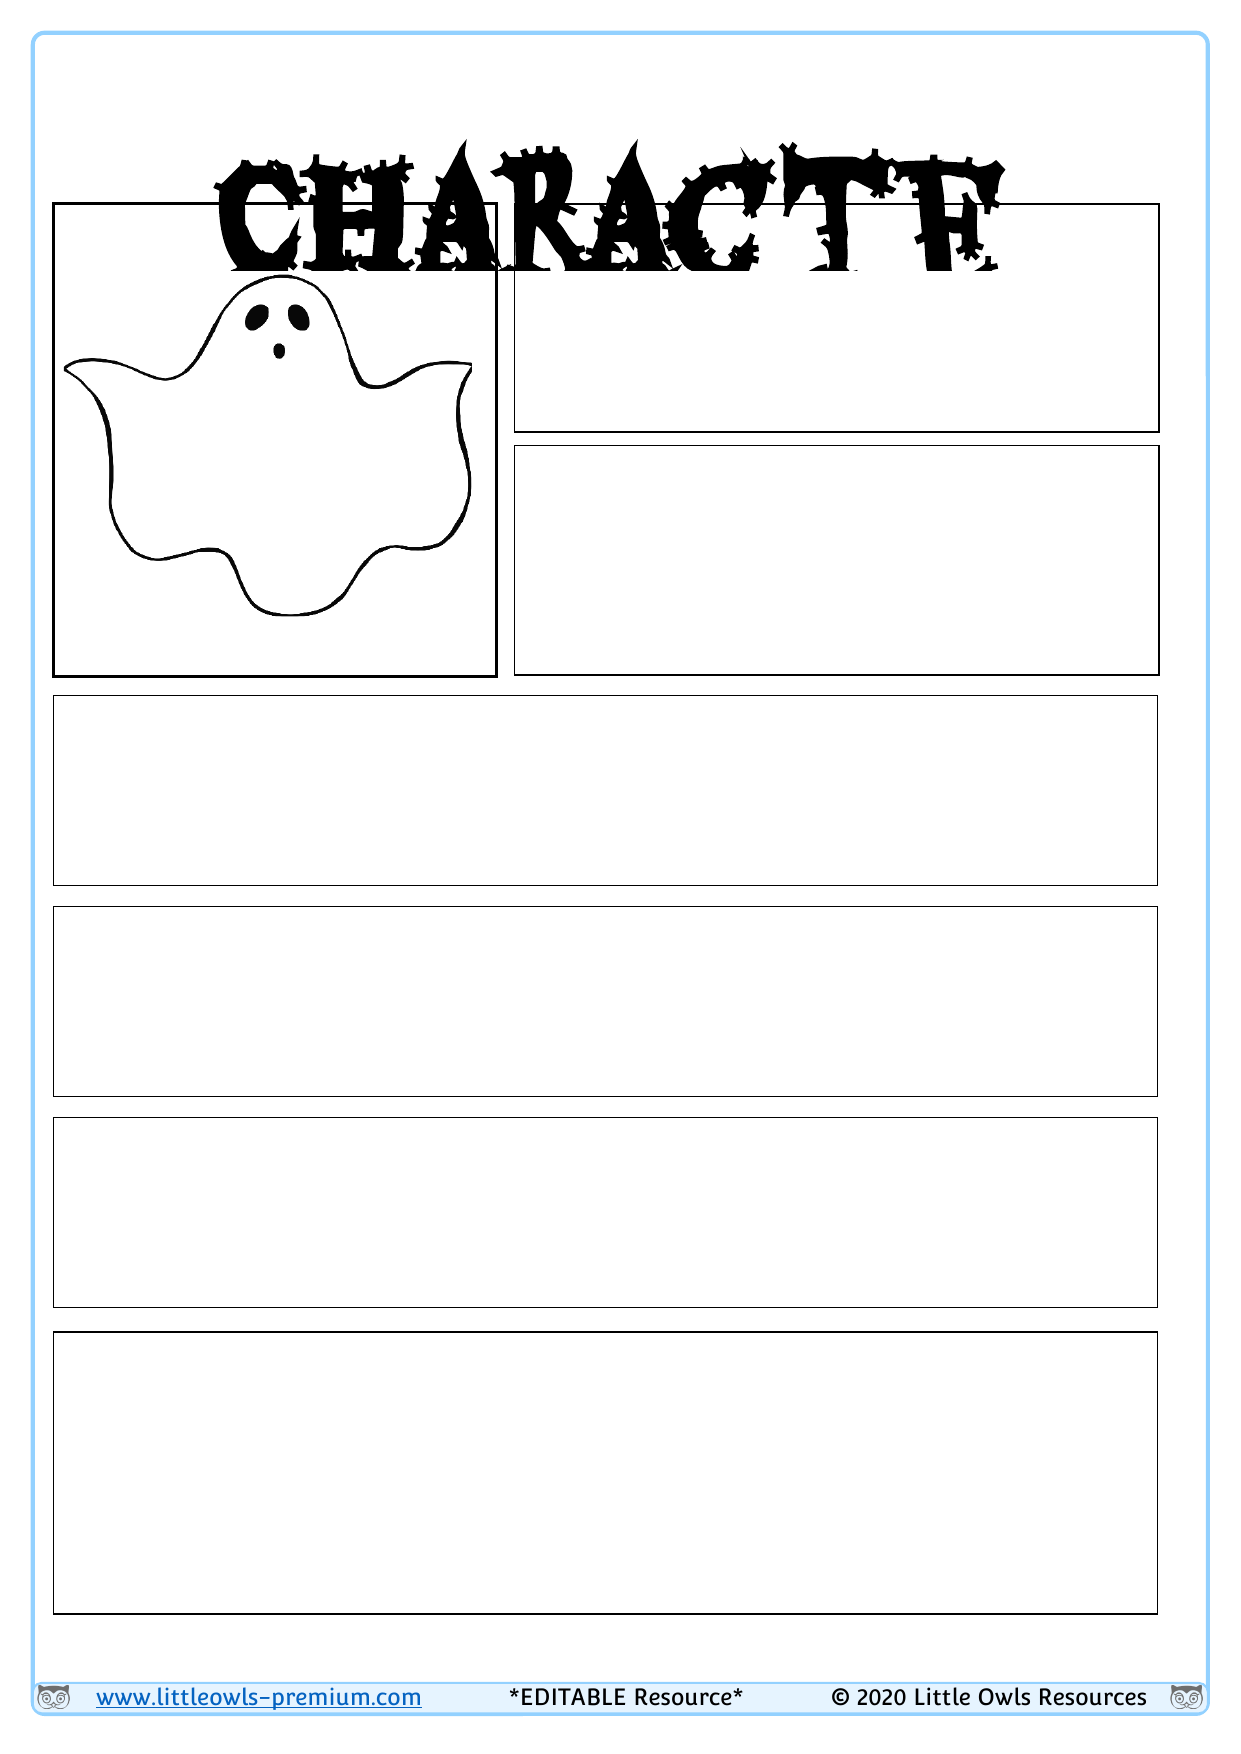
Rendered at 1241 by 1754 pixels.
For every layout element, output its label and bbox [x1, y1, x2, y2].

picture [1165, 1680, 1210, 1716]
picture [62, 274, 472, 615]
picture [32, 1680, 77, 1716]
